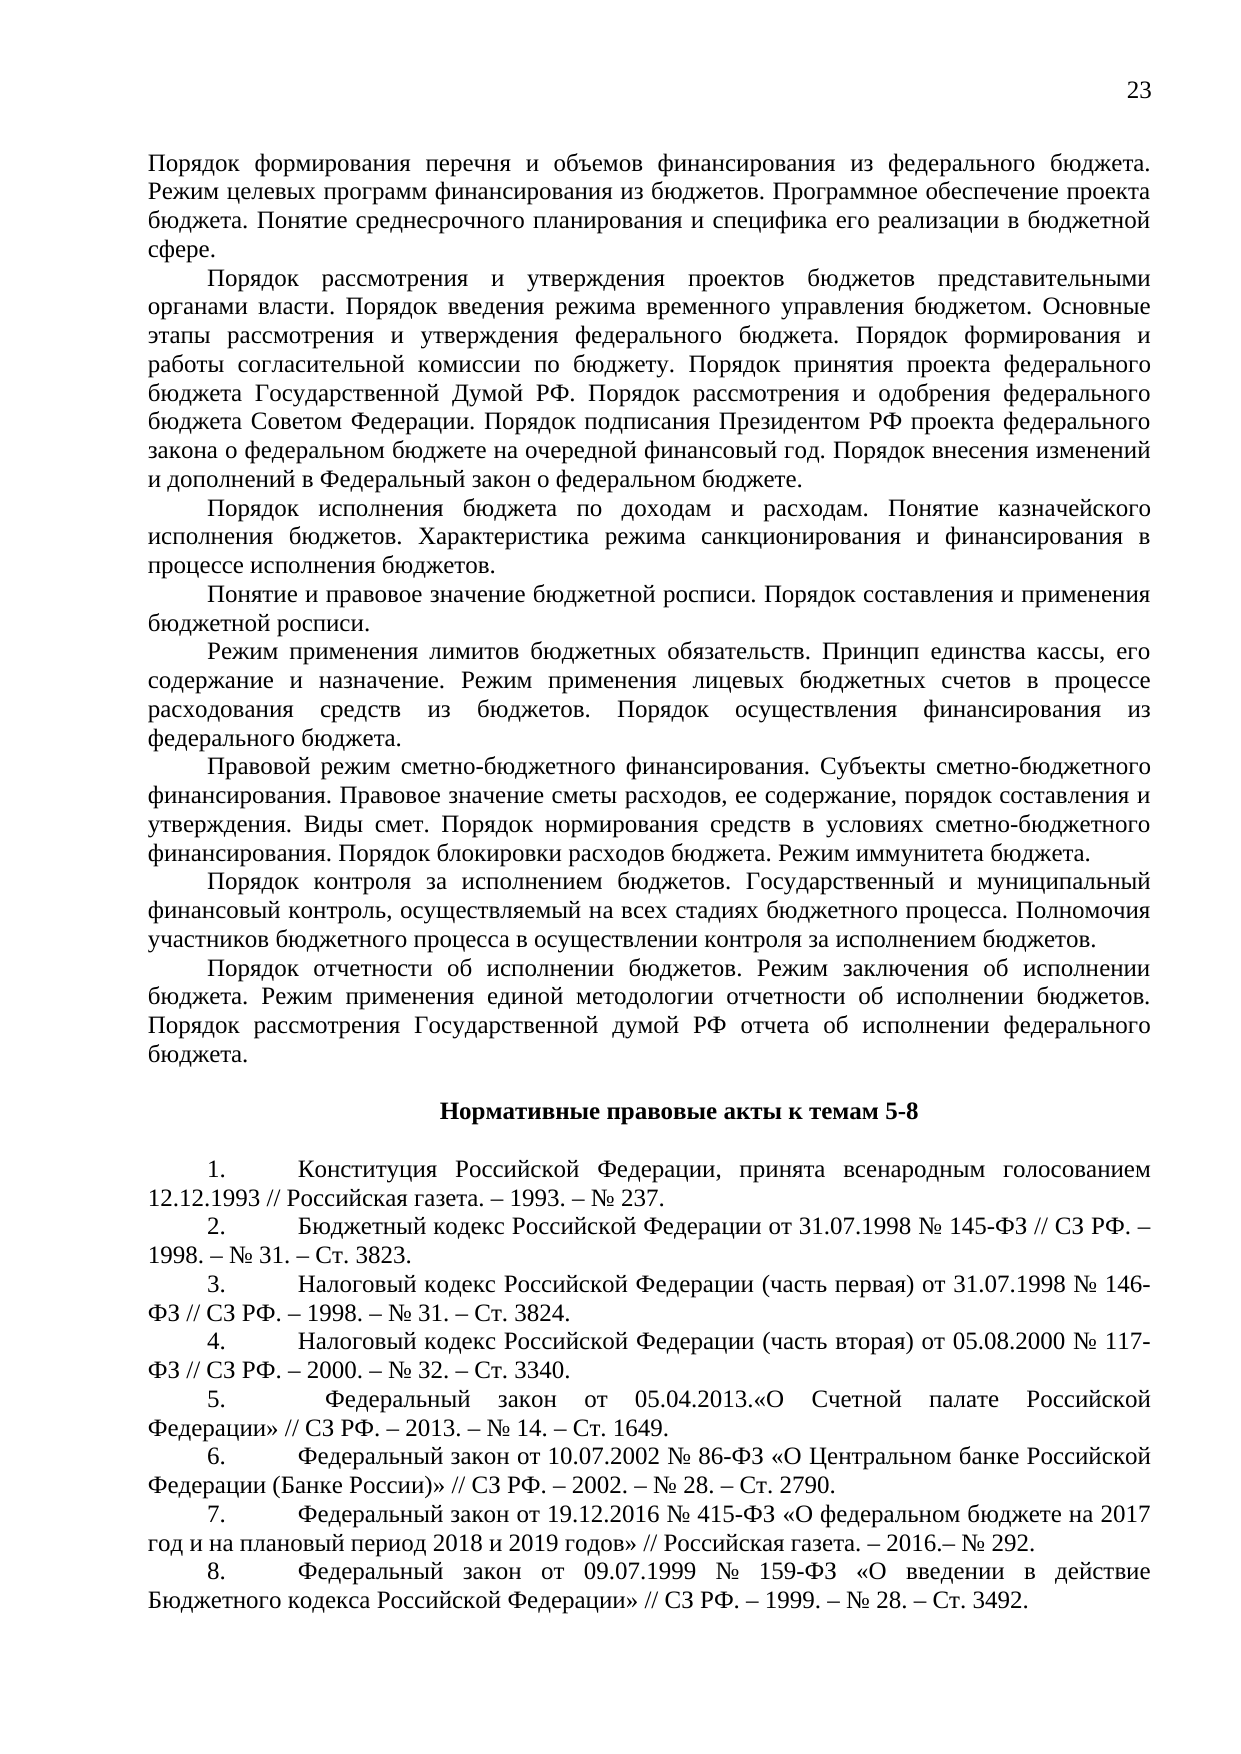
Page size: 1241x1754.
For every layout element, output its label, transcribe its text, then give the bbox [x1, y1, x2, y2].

text 4. Налоговый кодекс Российской Федерации (часть вторая) от 05.08.2000 № 117-ФЗ // СЗ РФ. – 2000. – № 32. – Ст. 3340. [148, 1326, 1152, 1384]
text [148, 148, 1152, 263]
text Порядок исполнения бюджета по доходам и расходам. Понятие казначейского исполнения бюджетов. Характеристика режима санкционирования и финансирования в процессе исполнения бюджетов. [148, 493, 1152, 579]
text Порядок рассмотрения и утверждения проектов бюджетов представительными органами власти. Порядок введения режима временного управления бюджетом. Основные этапы рассмотрения и утверждения федерального бюджета. Порядок формирования и работы согласительной комиссии по бюджету. Порядок принятия проекта федерального бюджета Государственной Думой РФ. Порядок рассмотрения и одобрения федерального бюджета Советом Федерации. Порядок подписания Президентом РФ проекта федерального закона о федеральном бюджете на очередной финансовый год. Порядок внесения изменений и дополнений в Федеральный закон о федеральном бюджете. [148, 263, 1152, 493]
text Порядок контроля за исполнением бюджетов. Государственный и муниципальный финансовый контроль, осуществляемый на всех стадиях бюджетного процесса. Полномочия участников бюджетного процесса в осуществлении контроля за исполнением бюджетов. [148, 866, 1152, 953]
text 6. Федеральный закон от 10.07.2002 № 86-ФЗ «О Центральном банке Российской Федерации (Банке России)» // СЗ РФ. – 2002. – № 28. – Ст. 2790. [148, 1441, 1152, 1499]
text Порядок отчетности об исполнении бюджетов. Режим заключения об исполнении бюджета. Режим применения единой методологии отчетности об исполнении бюджетов. Порядок рассмотрения Государственной думой РФ отчета об исполнении федерального бюджета. [148, 953, 1152, 1068]
text 2. Бюджетный кодекс Российской Федерации от 31.07.1998 № 145-ФЗ // СЗ РФ. – 1998. – № 31. – Ст. 3823. [148, 1211, 1152, 1269]
text Режим применения лимитов бюджетных обязательств. Принцип единства кассы, его содержание и назначение. Режим применения лицевых бюджетных счетов в процессе расходования средств из бюджетов. Порядок осуществления финансирования из федерального бюджета. [148, 636, 1152, 751]
text Нормативные правовые акты к темам 5-8 [207, 1096, 1152, 1125]
text 7. Федеральный закон от 19.12.2016 № 415-ФЗ «О федеральном бюджете на 2017 год и на плановый период 2018 и 2019 годов» // Российская газета. – 2016.– № 292. [148, 1499, 1152, 1556]
text Понятие и правовое значение бюджетной росписи. Порядок составления и применения бюджетной росписи. [148, 579, 1152, 636]
text 5. Федеральный закон от 05.04.2013.«О Счетной палате Российской Федерации» // СЗ РФ. – 2013. – № 14. – Ст. 1649. [148, 1384, 1152, 1441]
text 1. Конституция Российской Федерации, принята всенародным голосованием 12.12.1993 // Российская газета. – 1993. – № 237. [148, 1154, 1152, 1211]
text 3. Налоговый кодекс Российской Федерации (часть первая) от 31.07.1998 № 146-ФЗ // СЗ РФ. – 1998. – № 31. – Ст. 3824. [148, 1269, 1152, 1326]
text 8. Федеральный закон от 09.07.1999 № 159-ФЗ «О введении в действие Бюджетного кодекса Российской Федерации» // СЗ РФ. – 1999. – № 28. – Ст. 3492. [148, 1556, 1152, 1614]
text Правовой режим сметно-бюджетного финансирования. Субъекты сметно-бюджетного финансирования. Правовое значение сметы расходов, ее содержание, порядок составления и утверждения. Виды смет. Порядок нормирования средств в условиях сметно-бюджетного финансирования. Порядок блокировки расходов бюджета. Режим иммунитета бюджета. [148, 751, 1152, 866]
